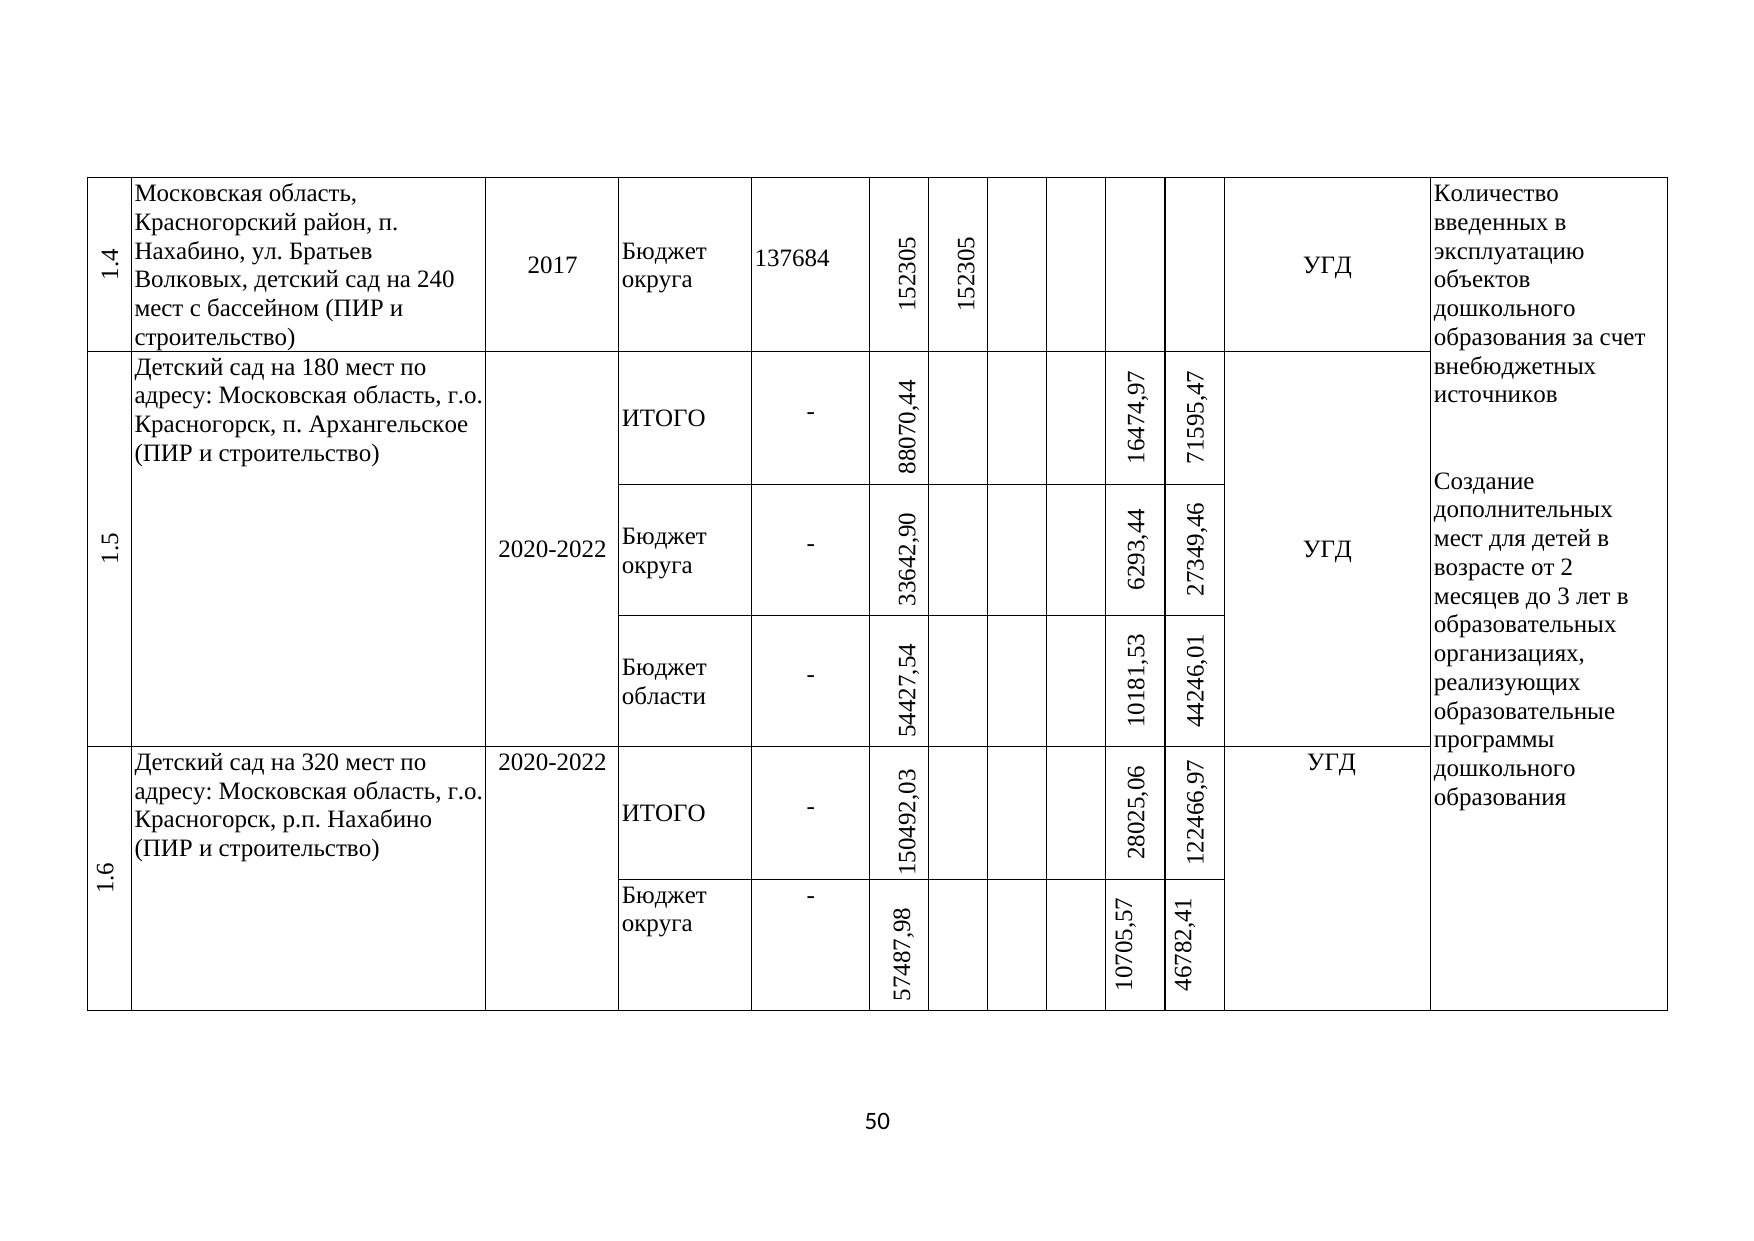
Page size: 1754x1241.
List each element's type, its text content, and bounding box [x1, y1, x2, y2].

table_cell [1047, 747, 1105, 879]
table_cell 150492,03 [870, 747, 928, 879]
table_cell 57487,98 [870, 880, 928, 1010]
table_cell Бюджет округа [619, 485, 751, 615]
table_cell 33642,90 [870, 485, 928, 615]
table_cell ИТОГО [619, 747, 751, 879]
table_cell [1106, 178, 1164, 351]
table_cell [1047, 352, 1105, 484]
table_cell 2020-2022 [486, 747, 618, 1010]
table_cell 27349,46 [1166, 485, 1224, 615]
table_cell УГД [1225, 352, 1430, 746]
table_cell 122466,97 [1166, 747, 1224, 879]
table_cell ИТОГО [619, 352, 751, 484]
table_cell 46782,41 [1166, 880, 1224, 1010]
table_cell 1.5 [88, 352, 131, 746]
table_cell [988, 747, 1046, 879]
table_cell [929, 880, 987, 1010]
table_cell 152305 [870, 178, 928, 351]
table_cell - [752, 616, 869, 746]
table_cell УГД [1225, 178, 1430, 351]
table_cell [929, 747, 987, 879]
table_cell Бюджет округа [619, 880, 751, 1010]
table_cell Бюджет округа [619, 178, 751, 351]
table_cell [929, 485, 987, 615]
table_cell - [752, 352, 869, 484]
table_cell 88070,44 [870, 352, 928, 484]
table_cell [988, 616, 1046, 746]
table_cell 6293,44 [1106, 485, 1164, 615]
table_cell - [752, 747, 869, 879]
table_cell Московская область, Красногорский район, п. Нахабино, ул. Братьев Волковых, детский сад на 240 мест с бассейном (ПИР и строительство) [132, 178, 485, 351]
table_cell 152305 [929, 178, 987, 351]
table_cell 28025,06 [1106, 747, 1164, 879]
table_cell 137684 [752, 178, 869, 351]
table_cell 71595,47 [1166, 352, 1224, 484]
table_cell [988, 178, 1046, 351]
table_cell Детский сад на 180 мест по адресу: Московская область, г.о. Красногорск, п. Архангельское (ПИР и строительство) [132, 352, 485, 746]
table_cell 54427,54 [870, 616, 928, 746]
table_cell 16474,97 [1106, 352, 1164, 484]
table_cell 44246,01 [1166, 616, 1224, 746]
table_cell Детский сад на 320 мест по адресу: Московская область, г.о. Красногорск, р.п. Нахабино (ПИР и строительство) [132, 747, 485, 1010]
table_cell [988, 352, 1046, 484]
table_cell 2020-2022 [486, 352, 618, 746]
table_cell [929, 352, 987, 484]
table_cell [929, 616, 987, 746]
table_cell - [752, 485, 869, 615]
table_cell [1047, 616, 1105, 746]
table_cell - [752, 880, 869, 1010]
table_cell 10705,57 [1106, 880, 1164, 1010]
table_cell [988, 485, 1046, 615]
table_cell [988, 880, 1046, 1010]
table_cell УГД [1225, 747, 1430, 1010]
table_cell [1047, 485, 1105, 615]
table_cell 1.4 [88, 178, 131, 351]
table_cell 2017 [486, 178, 618, 351]
table_cell [1047, 178, 1105, 351]
table_cell [1047, 880, 1105, 1010]
table_cell 1.6 [88, 747, 131, 1010]
table_cell [1166, 178, 1224, 351]
table_cell Бюджет области [619, 616, 751, 746]
table_cell 10181,53 [1106, 616, 1164, 746]
